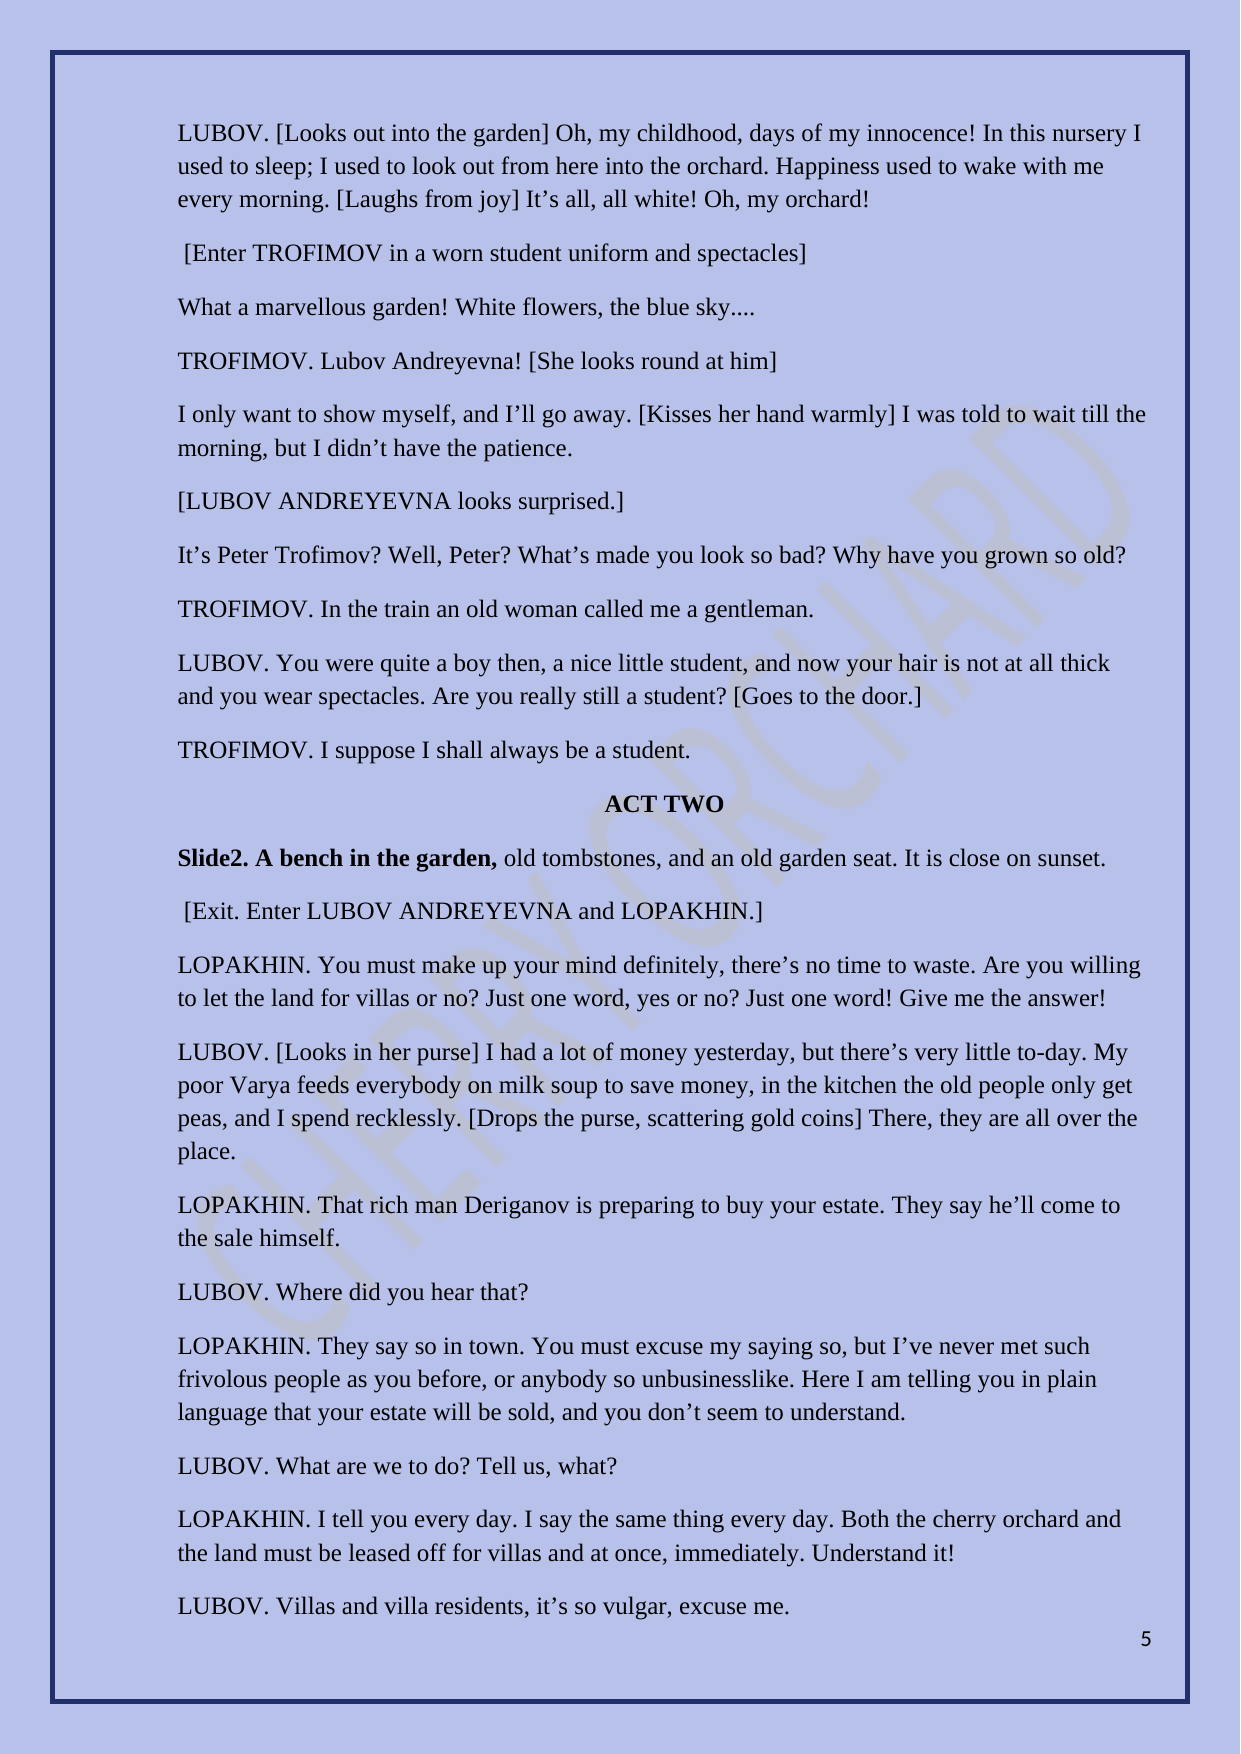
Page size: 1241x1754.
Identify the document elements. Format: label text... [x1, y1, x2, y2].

text LUBOV. You were quite a boy then, a nice little student, and now your hair is not at all thick and you wear spectacles. Are you really still a student? [Goes to the door.] [177, 648, 1152, 710]
text Slide2. A bench in the garden, old tombstones, and an old garden seat. It is close on sunset. [177, 843, 1152, 871]
text LUBOV. [Looks in her purse] I had a lot of money yesterday, but there’s very little to-day. My poor Varya feeds everybody on milk soup to save money, in the kitchen the old people only get peas, and I spend recklessly. [Drops the purse, scattering gold coins] There, they are all over the place. [177, 1037, 1152, 1165]
text I only want to show myself, and I’ll go away. [Kisses her hand warmly] I was told to wait till the morning, but I didn’t have the patience. [177, 399, 1152, 461]
text [Enter TROFIMOV in a worn student uniform and spectacles] [177, 238, 1152, 267]
text TROFIMOV. Lubov Andreyevna! [She looks round at him] [177, 346, 1152, 374]
text LOPAKHIN. I tell you every day. I say the same thing every day. Both the cherry orchard and the land must be leased off for villas and at once, immediately. Understand it! [177, 1504, 1152, 1566]
text LOPAKHIN. You must make up your mind definitely, there’s no time to waste. Are you willing to let the land for villas or no? Just one word, yes or no? Just one word! Give me the answer! [177, 950, 1152, 1012]
text TROFIMOV. In the train an old woman called me a gentleman. [177, 594, 1152, 623]
text LUBOV. Where did you hear that? [177, 1277, 1152, 1306]
text LUBOV. Villas and villa residents, it’s so vulgar, excuse me. [177, 1591, 1152, 1620]
text It’s Peter Trofimov? Well, Peter? What’s made you look so bad? Why have you grown so old? [177, 540, 1152, 569]
text LUBOV. [Looks out into the garden] Oh, my childhood, days of my innocence! In this nursery I used to sleep; I used to look out from here into the orchard. Happiness used to wake with me every morning. [Laughs from joy] It’s all, all white! Oh, my orchard! [177, 118, 1152, 213]
text LOPAKHIN. They say so in town. You must excuse my saying so, but I’ve never met such frivolous people as you before, or anybody so unbusinesslike. Here I am telling you in plain language that your estate will be sold, and you don’t seem to understand. [177, 1331, 1152, 1426]
text What a marvellous garden! White flowers, the blue sky.... [177, 292, 1152, 321]
text [LUBOV ANDREYEVNA looks surprised.] [177, 486, 1152, 515]
text LUBOV. What are we to do? Tell us, what? [177, 1451, 1152, 1479]
text LOPAKHIN. That rich man Deriganov is preparing to buy your estate. They say he’ll come to the sale himself. [177, 1190, 1152, 1252]
text ACT TWO [177, 789, 1152, 817]
text TROFIMOV. I suppose I shall always be a student. [177, 735, 1152, 764]
text [Exit. Enter LUBOV ANDREYEVNA and LOPAKHIN.] [177, 896, 1152, 925]
